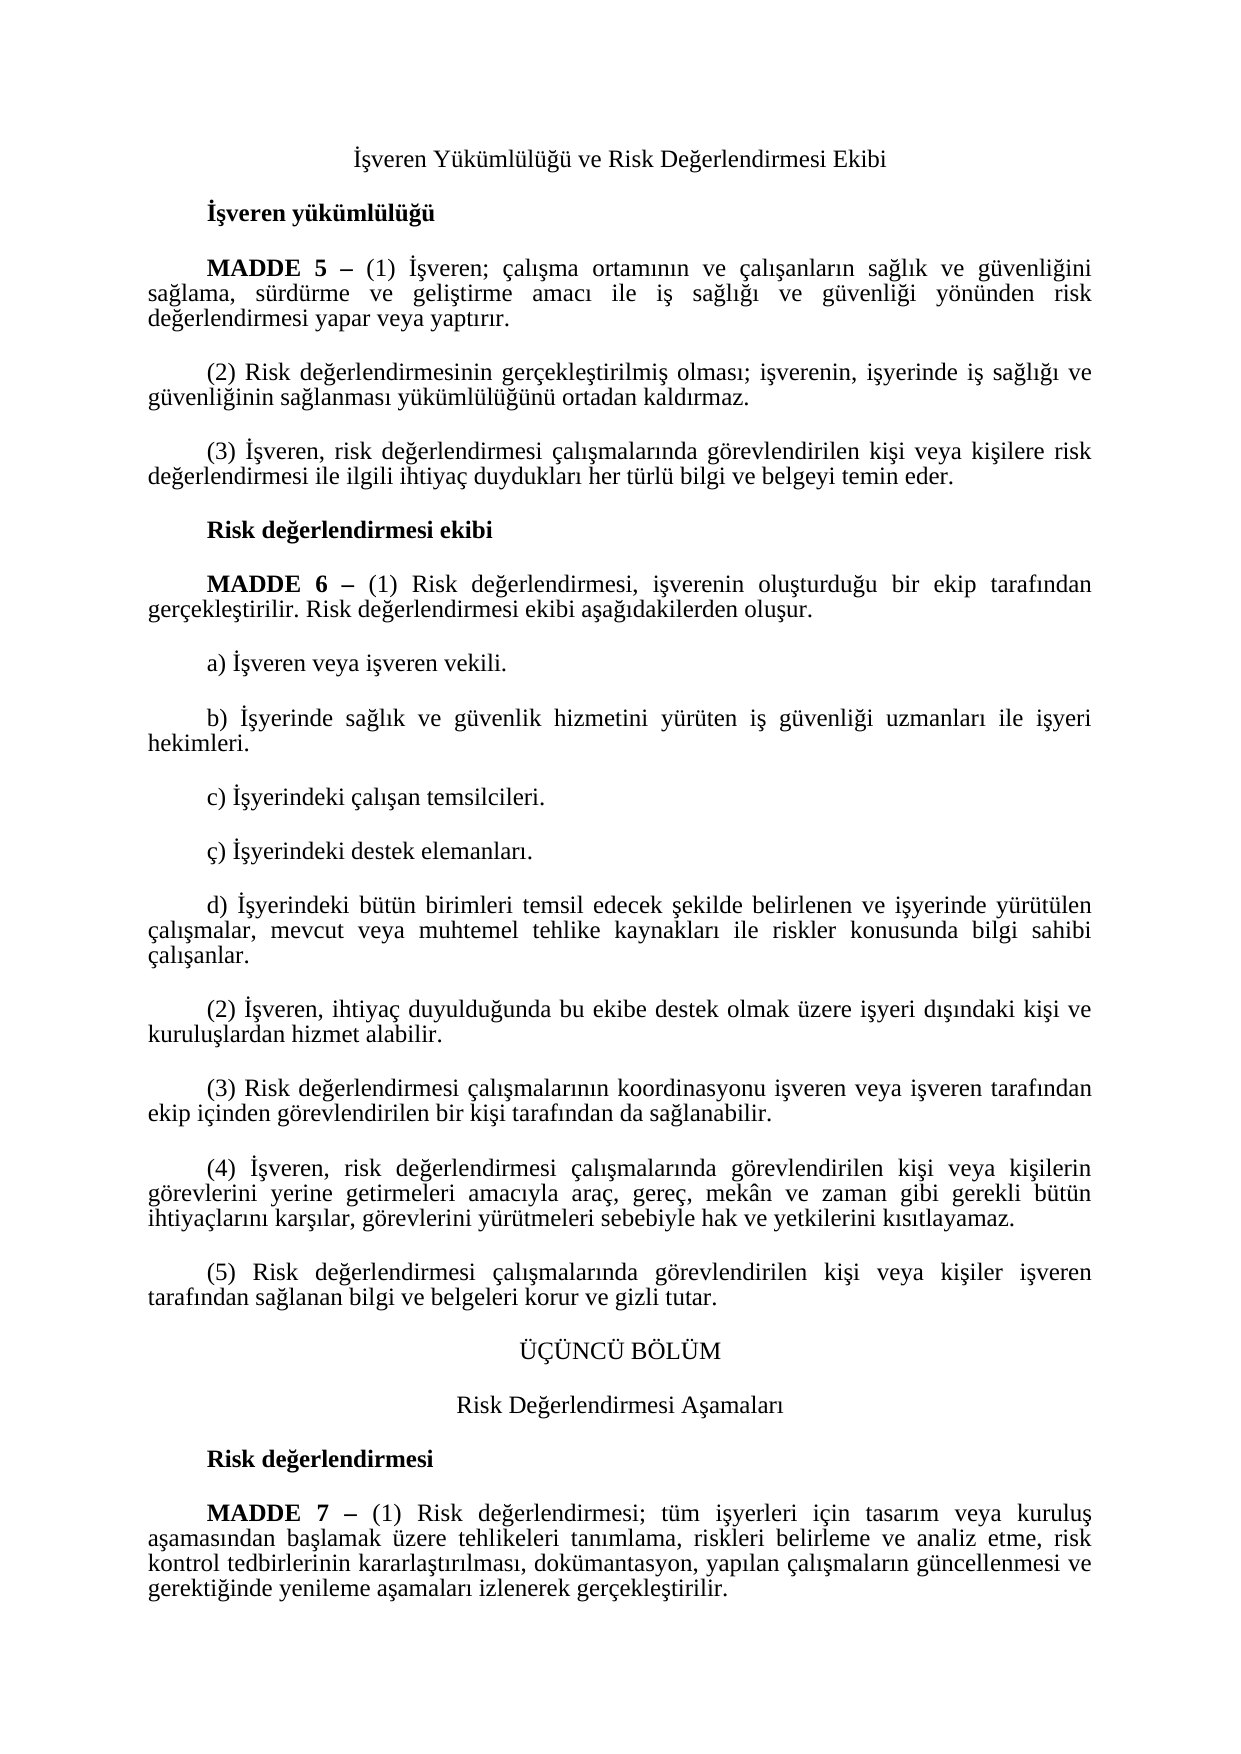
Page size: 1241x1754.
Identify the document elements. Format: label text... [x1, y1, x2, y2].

text c) İşyerindeki çalışan temsilcileri. [148, 785, 1093, 810]
text (3) İşveren, risk değerlendirmesi çalışmalarında görevlendirilen kişi veya kişilere risk değerlendirmesi ile ilgili ihtiyaç duydukları her türlü bilgi ve belgeyi temin eder. [148, 439, 1093, 489]
text Risk değerlendirmesi ekibi [148, 518, 1093, 543]
text ç) İşyerindeki destek elemanları. [148, 839, 1093, 864]
text (2) İşveren, ihtiyaç duyulduğunda bu ekibe destek olmak üzere işyeri dışındaki kişi ve kuruluşlardan hizmet alabilir. [148, 998, 1093, 1048]
text İşveren Yükümlülüğü ve Risk Değerlendirmesi Ekibi [148, 148, 1093, 173]
text (4) İşveren, risk değerlendirmesi çalışmalarında görevlendirilen kişi veya kişilerin görevlerini yerine getirmeleri amacıyla araç, gereç, mekân ve zaman gibi gerekli bütün ihtiyaçlarını karşılar, görevlerini yürütmeleri sebebiyle hak ve yetkilerini kısıtlayamaz. [148, 1156, 1093, 1231]
text (5) Risk değerlendirmesi çalışmalarında görevlendirilen kişi veya kişiler işveren tarafından sağlanan bilgi ve belgeleri korur ve gizli tutar. [148, 1260, 1093, 1310]
text (3) Risk değerlendirmesi çalışmalarının koordinasyonu işveren veya işveren tarafından ekip içinden görevlendirilen bir kişi tarafından da sağlanabilir. [148, 1077, 1093, 1127]
text b) İşyerinde sağlık ve güvenlik hizmetini yürüten iş güvenliği uzmanları ile işyeri hekimleri. [148, 706, 1093, 756]
text Risk Değerlendirmesi Aşamaları [148, 1393, 1093, 1418]
text MADDE 5 – (1) İşveren; çalışma ortamının ve çalışanların sağlık ve güvenliğini sağlama, sürdürme ve geliştirme amacı ile iş sağlığı ve güvenliği yönünden risk değerlendirmesi yapar veya yaptırır. [148, 256, 1093, 331]
text (2) Risk değerlendirmesinin gerçekleştirilmiş olması; işverenin, işyerinde iş sağlığı ve güvenliğinin sağlanması yükümlülüğünü ortadan kaldırmaz. [148, 360, 1093, 410]
text İşveren yükümlülüğü [148, 202, 1093, 227]
text MADDE 7 – (1) Risk değerlendirmesi; tüm işyerleri için tasarım veya kuruluş aşamasından başlamak üzere tehlikeleri tanımlama, riskleri belirleme ve analiz etme, risk kontrol tedbirlerinin kararlaştırılması, dokümantasyon, yapılan çalışmaların güncellenmesi ve gerektiğinde yenileme aşamaları izlenerek gerçekleştirilir. [148, 1502, 1093, 1602]
text Risk değerlendirmesi [148, 1448, 1093, 1473]
text ÜÇÜNCÜ BÖLÜM [148, 1339, 1093, 1364]
text d) İşyerindeki bütün birimleri temsil edecek şekilde belirlenen ve işyerinde yürütülen çalışmalar, mevcut veya muhtemel tehlike kaynakları ile riskler konusunda bilgi sahibi çalışanlar. [148, 893, 1093, 968]
text a) İşveren veya işveren vekili. [148, 652, 1093, 677]
text MADDE 6 – (1) Risk değerlendirmesi, işverenin oluşturduğu bir ekip tarafından gerçekleştirilir. Risk değerlendirmesi ekibi aşağıdakilerden oluşur. [148, 573, 1093, 623]
